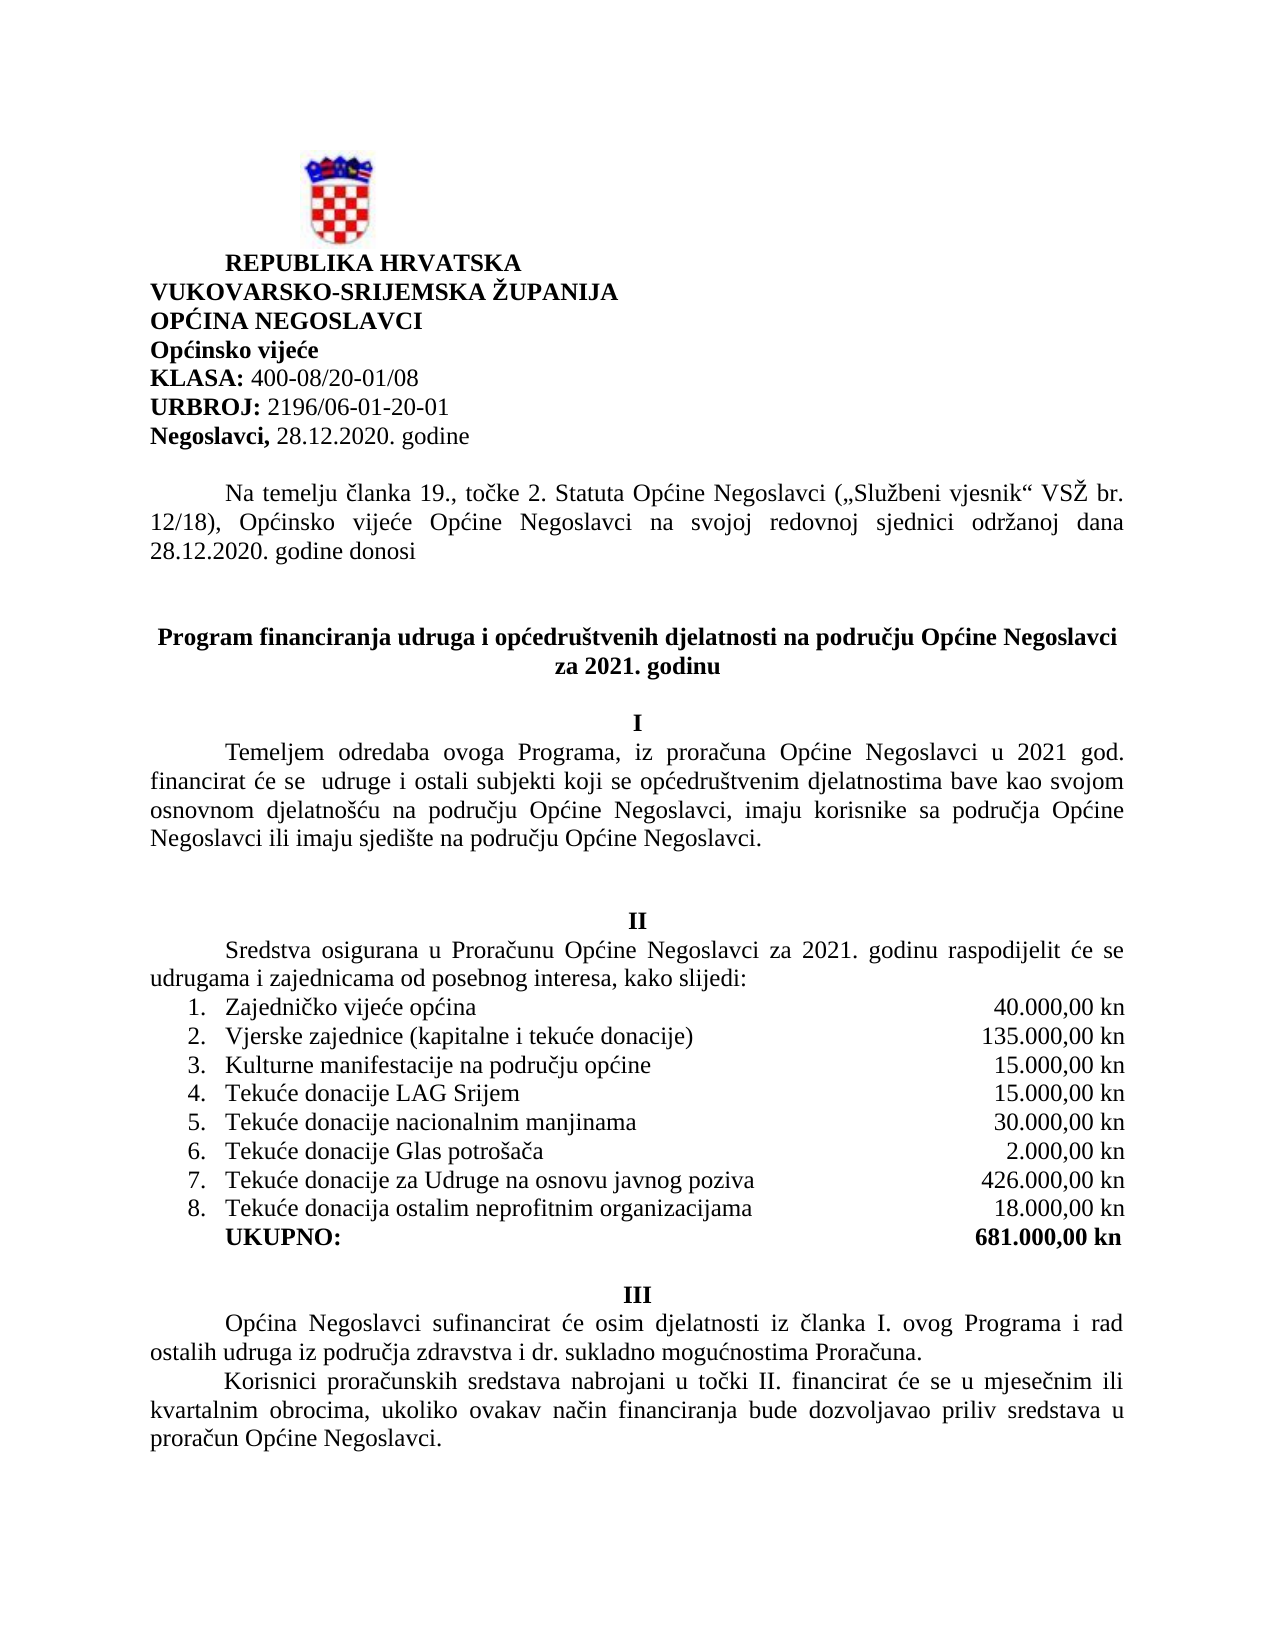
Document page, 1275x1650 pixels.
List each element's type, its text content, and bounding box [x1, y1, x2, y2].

text VUKOVARSKO-SRIJEMSKA ŽUPANIJA [150, 277, 1125, 306]
list Zajedničko vijeće općina 40.000,00 kn [187, 992, 1125, 1021]
list Tekuće donacije nacionalnim manjinama 30.000,00 kn [187, 1107, 1125, 1136]
text Korisnici proračunskih sredstava nabrojani u točki II. financirat će se u mjesečnim ili kvartalnim obrocima, ukoliko ovakav način financiranja bude dozvoljavao priliv sredstava u proračun Općine Negoslavci. [150, 1366, 1125, 1452]
text URBROJ: 2196/06-01-20-01 [150, 392, 1125, 421]
text KLASA: 400-08/20-01/08 [150, 363, 1125, 392]
text OPĆINA NEGOSLAVCI [150, 306, 1125, 335]
text Sredstva osigurana u Proračunu Općine Negoslavci za 2021. godinu raspodijelit će se udrugama i zajednicama od posebnog interesa, kako slijedi: [150, 935, 1125, 992]
text UKUPNO: 681.000,00 kn [225, 1222, 1125, 1251]
list Kulturne manifestacije na području općine 15.000,00 kn [187, 1050, 1125, 1078]
text REPUBLIKA HRVATSKA [150, 248, 1125, 277]
text Općina Negoslavci sufinancirat će osim djelatnosti iz članka I. ovog Programa i rad ostalih udruga iz područja zdravstva i dr. sukladno mogućnostima Proračuna. [150, 1308, 1125, 1366]
picture [300, 150, 379, 249]
text Na temelju članka 19., točke 2. Statuta Općine Negoslavci („Službeni vjesnik“ VSŽ br. 12/18), Općinsko vijeće Općine Negoslavci na svojoj redovnoj sjednici održanoj dana 28.12.2020. godine donosi [150, 478, 1125, 565]
list Tekuće donacije LAG Srijem 15.000,00 kn [187, 1078, 1125, 1107]
text II [150, 906, 1125, 935]
text III [150, 1280, 1125, 1308]
list Tekuće donacije Glas potrošača 2.000,00 kn [187, 1136, 1125, 1165]
text Negoslavci, 28.12.2020. godine [150, 421, 1125, 450]
text Općinsko vijeće [150, 335, 1125, 363]
text Program financiranja udruga i općedruštvenih djelatnosti na području Općine Negoslavci za 2021. godinu [150, 622, 1125, 680]
list Tekuće donacija ostalim neprofitnim organizacijama 18.000,00 kn [187, 1193, 1125, 1222]
list Tekuće donacije za Udruge na osnovu javnog poziva 426.000,00 kn [187, 1165, 1125, 1193]
list Vjerske zajednice (kapitalne i tekuće donacije) 135.000,00 kn [187, 1021, 1125, 1050]
text Temelјem odredaba ovoga Programa, iz proračuna Općine Negoslavci u 2021 god. financirat će se udruge i ostali subjekti koji se općedruštvenim djelatnostima bave kao svojom osnovnom djelatnošću na području Općine Negoslavci, imaju korisnike sa područja Općine Negoslavci ili imaju sjedište na području Općine Negoslavci. [150, 737, 1125, 852]
text I [150, 708, 1125, 737]
